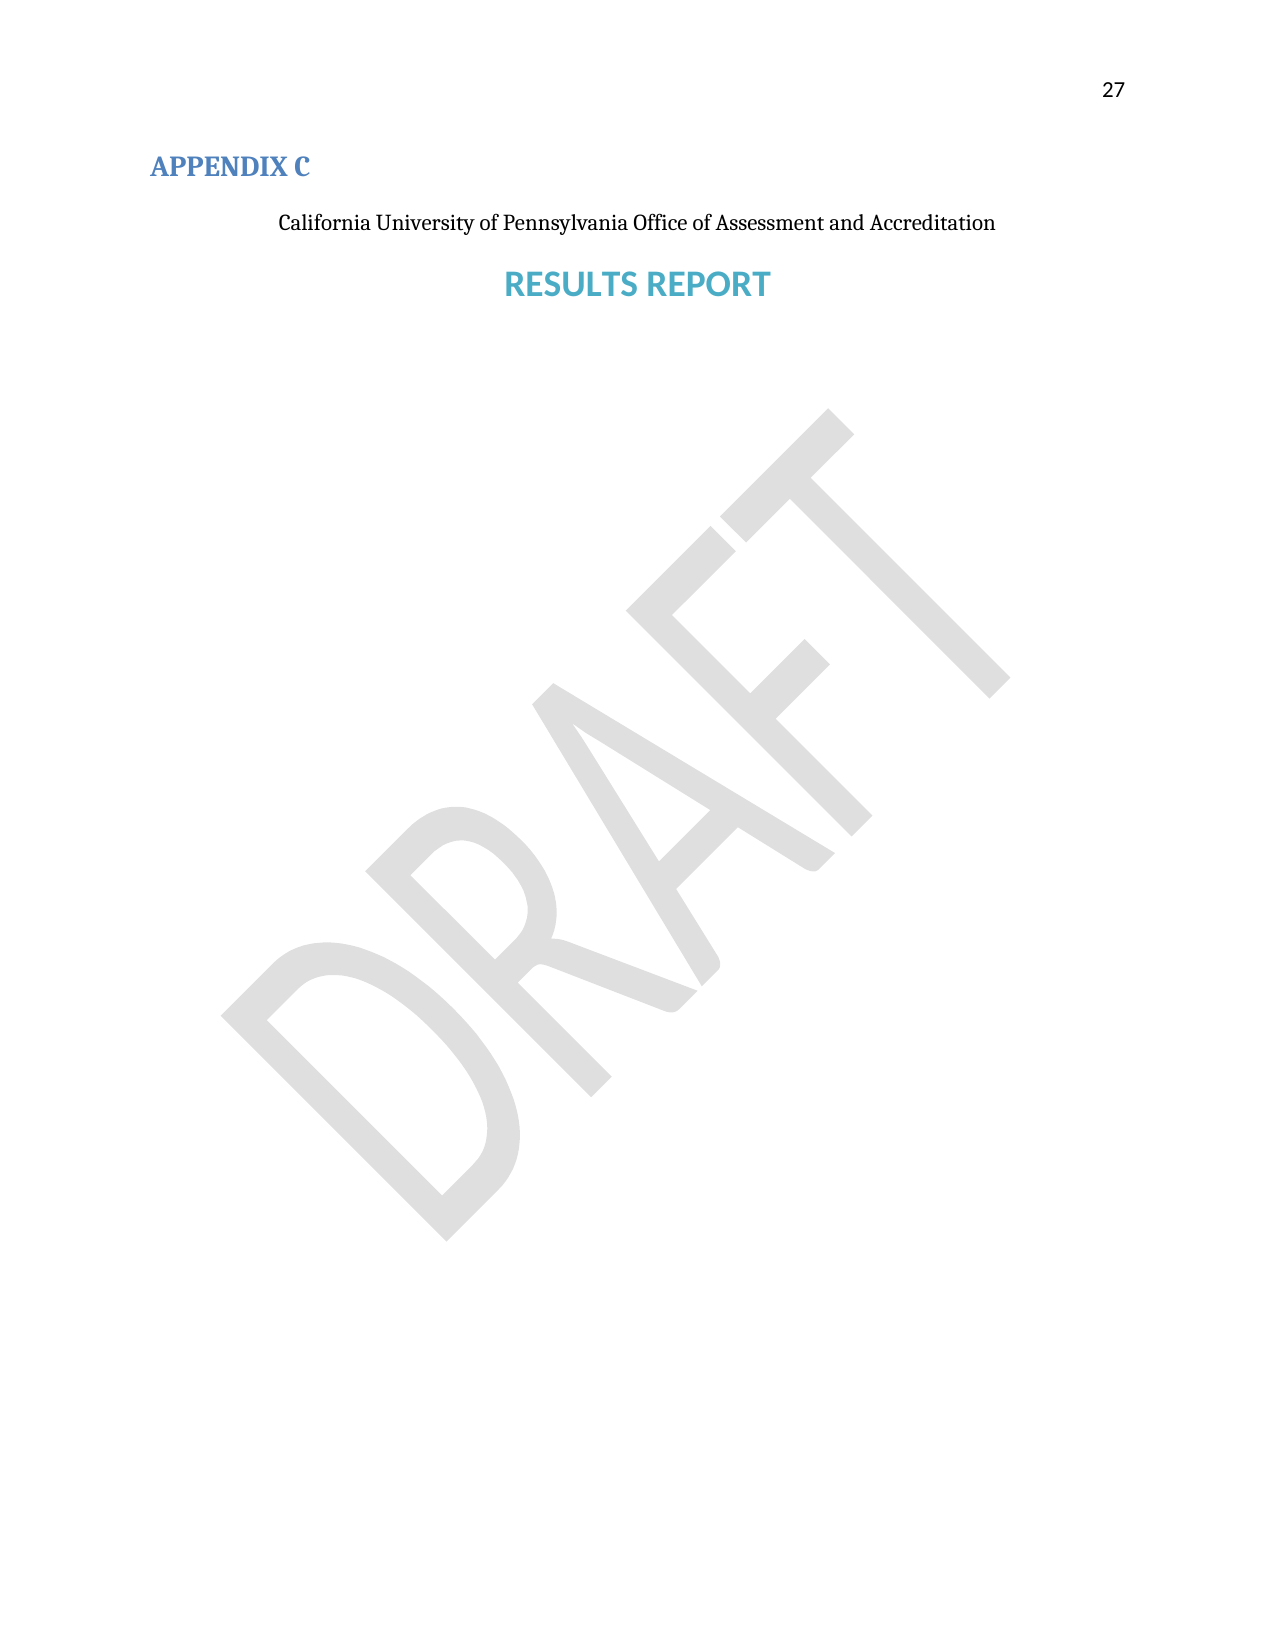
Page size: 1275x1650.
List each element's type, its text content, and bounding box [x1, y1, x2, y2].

text RESULTS REPORT [150, 260, 1125, 306]
text APPENDIX C [150, 150, 1125, 183]
text California University of Pennsylvania Office of Assessment and Accreditation [150, 209, 1125, 236]
